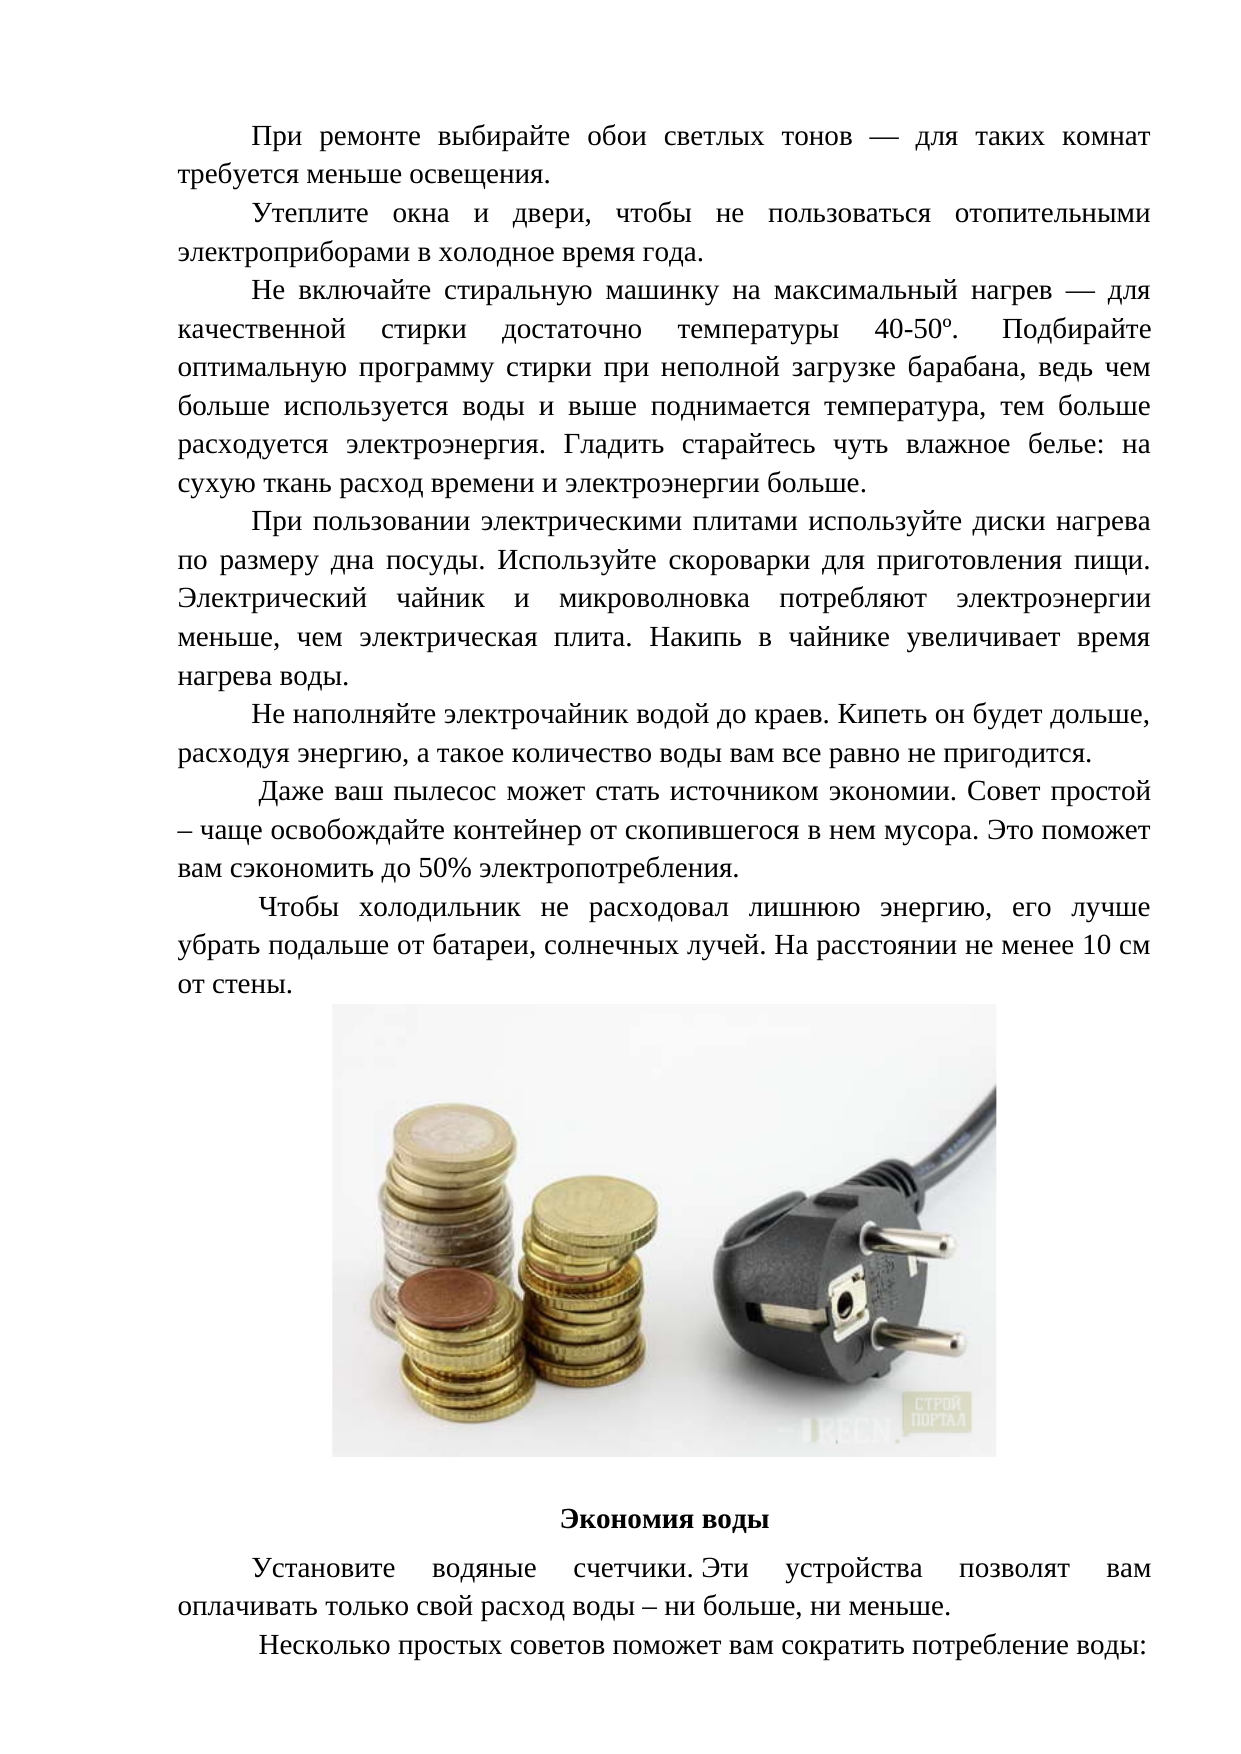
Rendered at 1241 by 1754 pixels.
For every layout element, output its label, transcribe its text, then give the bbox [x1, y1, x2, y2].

text Чтобы холодильник не расходовал лишнюю энергию, его лучше убрать подальше от батареи, солнечных лучей. На расстоянии не менее от стены. [177, 889, 1152, 999]
text Не наполняйте электрочайник водой до краев. Кипеть он будет дольше, расходуя энергию, а такое количество воды вам все равно не пригодится. [177, 696, 1152, 768]
text Даже ваш пылесос может стать источником экономии. Совет простой – чаще освобождайте контейнер от скопившегося в нем мусора. Это поможет вам сэкономить до 50% электропотребления. [177, 773, 1152, 884]
text Утеплите окна и двери, чтобы не пользоваться отопительными электроприборами в холодное время года. [177, 195, 1152, 267]
text Установите водяные счетчики. Эти устройства позволят вам оплачивать только свой расход воды – ни больше, ни меньше. [177, 1550, 1152, 1622]
text Не включайте стиральную машинку на максимальный нагрев — для качественной стирки достаточно температуры 40-50º. Подбирайте оптимальную программу стирки при неполной загрузке барабана, ведь чем больше используется воды и выше поднимается температура, тем больше расходуется электроэнергия. Гладить старайтесь чуть влажное белье: на сухую ткань расход времени и электроэнергии больше. [177, 272, 1152, 498]
text При пользовании электрическими плитами используйте диски нагрева по размеру дна посуды. Используйте скороварки для приготовления пищи. Электрический чайник и микроволновка потребляют электроэнергии меньше, чем электрическая плита. Накипь в чайнике увеличивает время нагрева воды. [177, 503, 1152, 691]
subtitle Экономия воды [177, 1472, 1152, 1534]
picture [332, 1004, 997, 1457]
text Несколько простых советов поможет вам сократить потребление воды: [177, 1627, 1152, 1661]
text При ремонте выбирайте обои светлых тонов — для таких комнат требуется меньше освещения. [177, 118, 1152, 190]
